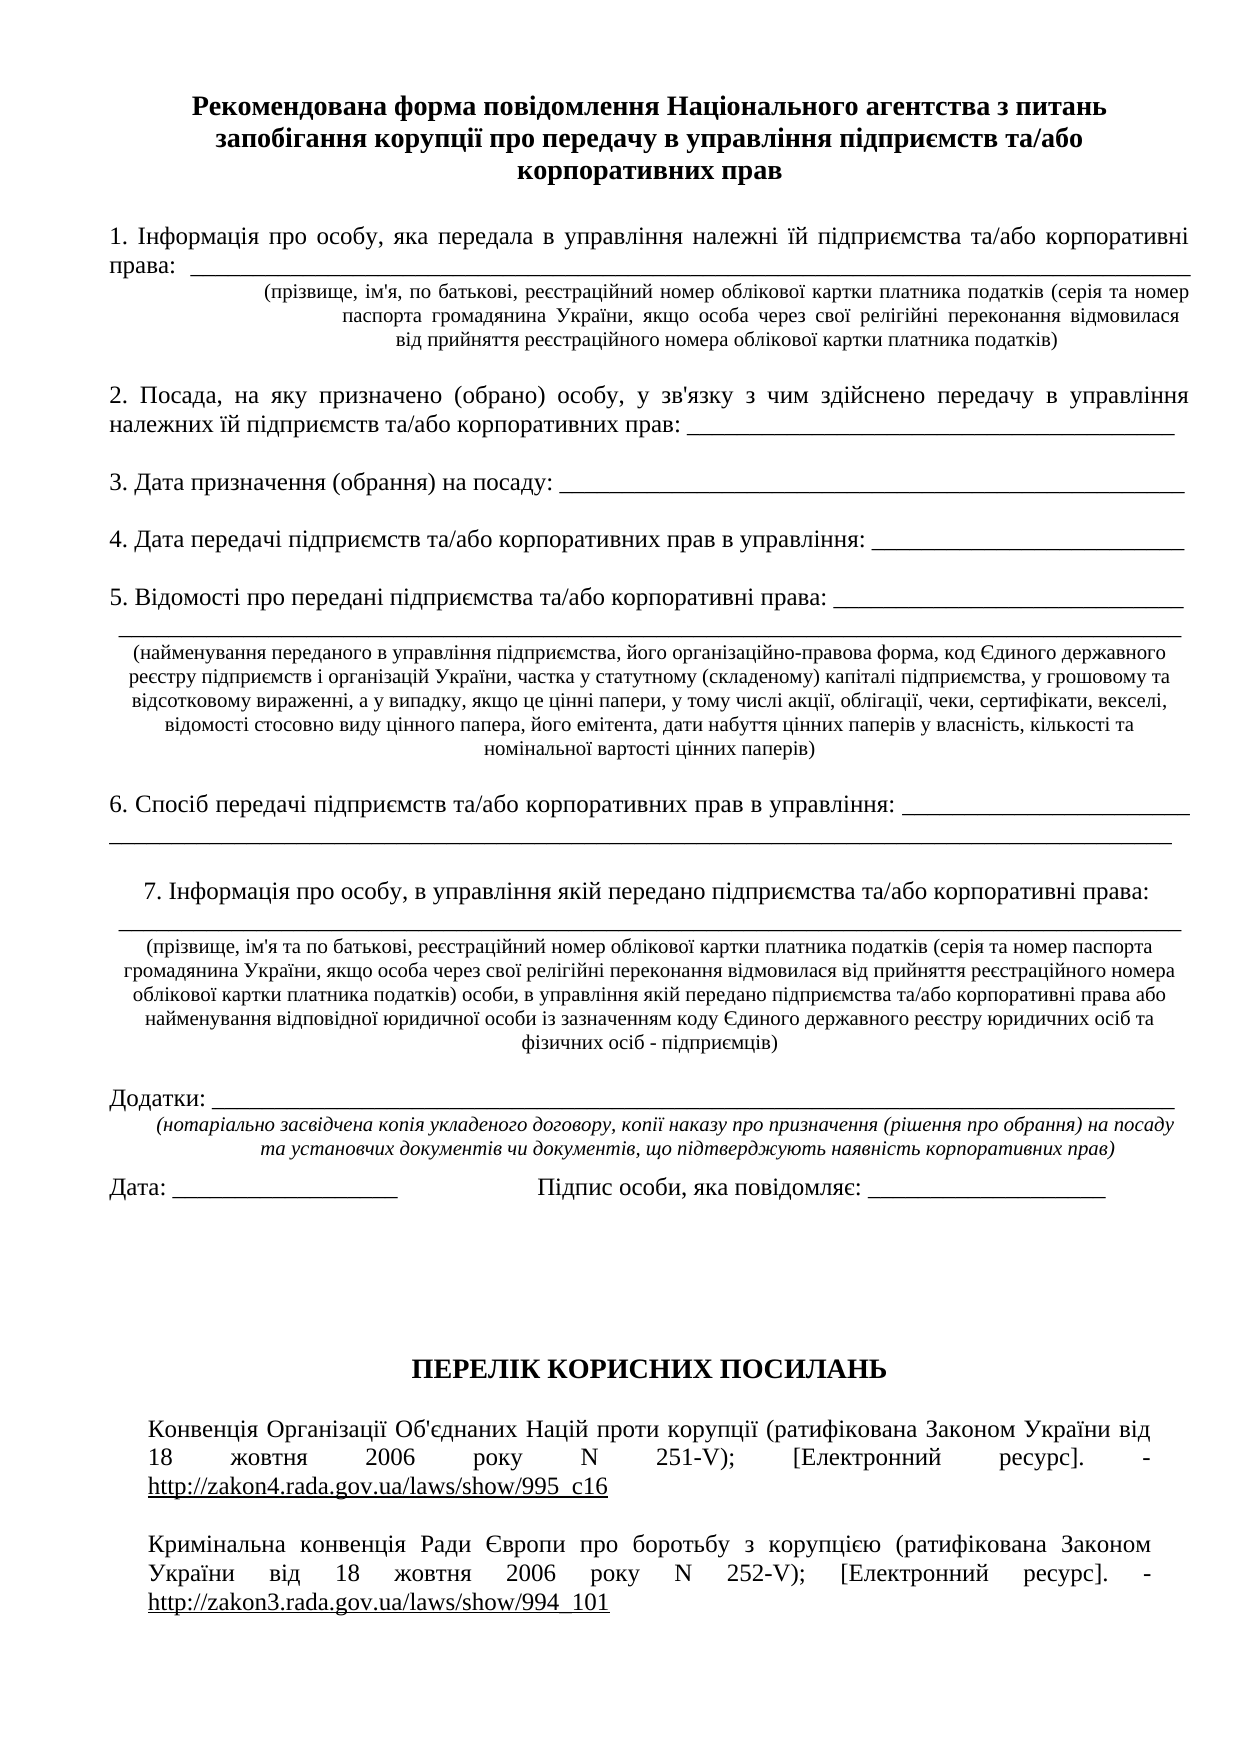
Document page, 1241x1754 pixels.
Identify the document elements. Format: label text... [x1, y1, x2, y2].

table_cell Дата: __________________ [103, 1166, 531, 1207]
text Кримінальна конвенція Ради Європи про боротьбу з корупцією (ратифікована Законом України від 18 жовтня 2006 року N 252-V); [Електронний ресурс]. - http://zakon3.rada.gov.ua/laws/show/994_101 [148, 1529, 1152, 1615]
subtitle Рекомендована форма повідомлення Національного агентства з питань запобігання корупції про передачу в управління підприємств та/або корпоративних прав [148, 88, 1152, 186]
table_cell Підпис особи, яка повідомляє: ___________________ [531, 1166, 1196, 1207]
text Конвенція Організації Об'єднаних Націй проти корупції (ратифікована Законом України від 18 жовтня 2006 року N 251-V); [Електронний ресурс]. - http://zakon4.rada.gov.ua/laws/show/995_c16 [148, 1414, 1152, 1500]
table_header 1. Інформація про особу, яка передала в управління належні їй підприємства та/або корпоративні права: ________________________________________________________________________________ (прізвище, ім'я, по батькові, реєстраційний номер облікової картки платника податків (серія та номер паспорта громадянина України, якщо особа через свої релігійні переконання відмовилася від прийняття реєстраційного номера облікової картки платника податків) 2. Посада, на яку призначено (обрано) особу, у зв'язку з чим здійснено передачу в управління належних їй підприємств та/або корпоративних прав: _______________________________________ 3. Дата призначення (обрання) на посаду: __________________________________________________ 4. Дата передачі підприємств та/або корпоративних прав в управління: _________________________ 5. Відомості про передані підприємства та/або корпоративні права: ____________________________ _____________________________________________________________________________________ (найменування переданого в управління підприємства, його організаційно-правова форма, код Єдиного державного реєстру підприємств і організацій України, частка у статутному (складеному) капіталі підприємства, у грошовому та відсотковому вираженні, а у випадку, якщо це цінні папери, у тому числі акції, облігації, чеки, сертифікати, векселі, відомості стосовно виду цінного папера, його емітента, дати набуття цінних паперів у власність, кількості та номінальної вартості цінних паперів) 6. Спосіб передачі підприємств та/або корпоративних прав в управління: _______________________ _____________________________________________________________________________________ 7. Інформація про особу, в управління якій передано підприємства та/або корпоративні права: _____________________________________________________________________________________ (прізвище, ім'я та по батькові, реєстраційний номер облікової картки платника податків (серія та номер паспорта громадянина України, якщо особа через свої релігійні переконання відмовилася від прийняття реєстраційного номера облікової картки платника податків) особи, в управління якій передано підприємства та/або корпоративні права або найменування відповідної юридичної особи із зазначенням коду Єдиного державного реєстру юридичних осіб та фізичних осіб - підприємців) Додатки: _____________________________________________________________________________ (нотаріально засвідчена копія укладеного договору, копії наказу про призначення (рішення про обрання) на посаду та установчих документів чи документів, що підтверджують наявність корпоративних прав) [103, 215, 1196, 1166]
subtitle ПЕРЕЛІК КОРИСНИХ ПОСИЛАНЬ [148, 1352, 1152, 1384]
